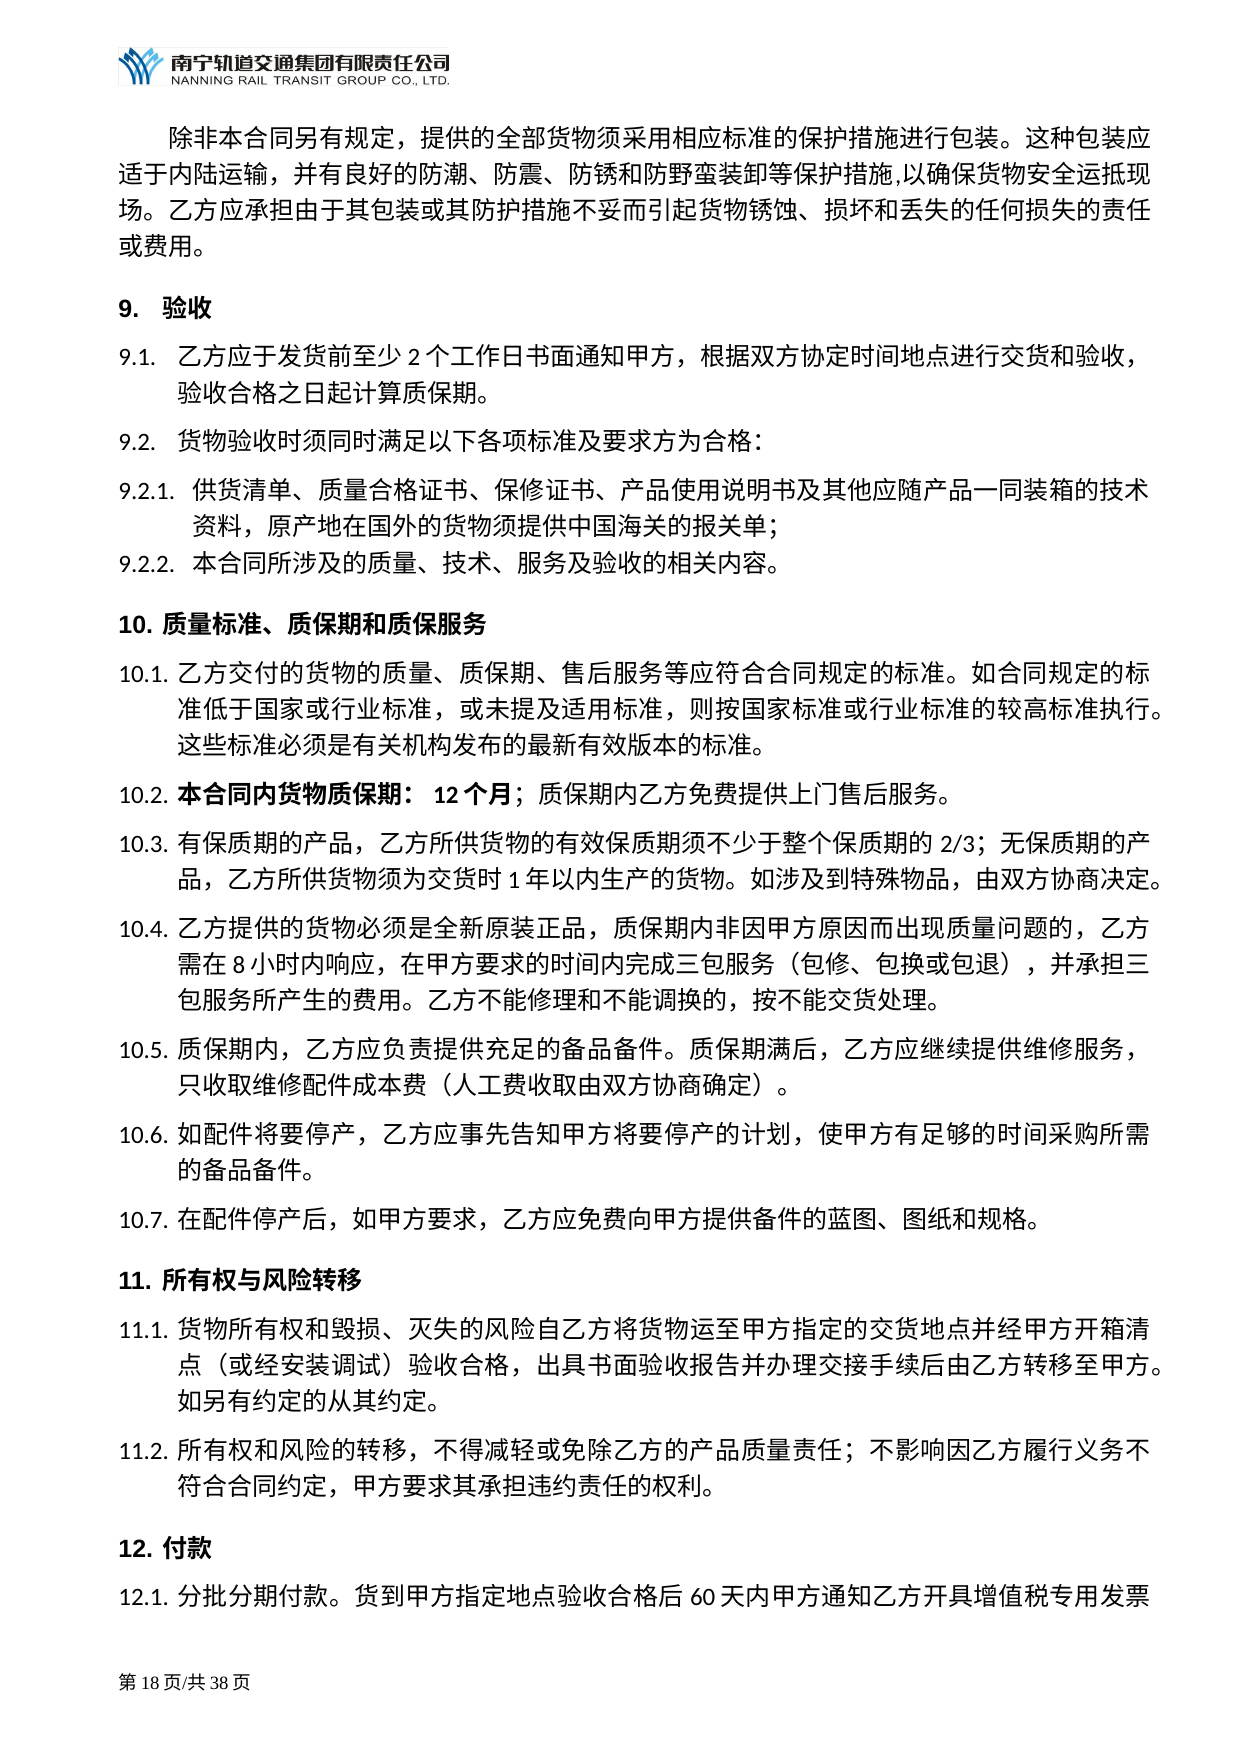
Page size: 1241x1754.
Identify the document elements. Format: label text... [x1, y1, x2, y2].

list 质保期内，乙方应负责提供充足的备品备件。质保期满后，乙方应继续提供维修服务，只收取维修配件成本费（人工费收取由双方协商确定）。 [118, 1029, 1152, 1102]
list 供货清单、质量合格证书、保修证书、产品使用说明书及其他应随产品一同装箱的技术资料，原产地在国外的货物须提供中国海关的报关单； [118, 471, 1152, 543]
list 乙方提供的货物必须是全新原装正品，质保期内非因甲方原因而出现质量问题的，乙方需在8小时内响应，在甲方要求的时间内完成三包服务（包修、包换或包退），并承担三包服务所产生的费用。乙方不能修理和不能调换的，按不能交货处理。 [118, 908, 1152, 1017]
subtitle 质量标准、质保期和质保服务 [118, 604, 1152, 641]
list 本合同所涉及的质量、技术、服务及验收的相关内容。 [118, 543, 1152, 579]
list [118, 1577, 1152, 1613]
list 所有权和风险的转移，不得减轻或免除乙方的产品质量责任；不影响因乙方履行义务不符合合同约定，甲方要求其承担违约责任的权利。 [118, 1431, 1152, 1503]
subtitle 验收 [118, 288, 1152, 324]
list 货物验收时须同时满足以下各项标准及要求方为合格： [118, 422, 1152, 458]
list 本合同内货物质保期： 12个月；质保期内乙方免费提供上门售后服务。 [118, 774, 1152, 811]
text 除非本合同另有规定，提供的全部货物须采用相应标准的保护措施进行包装。这种包装应适于内陆运输，并有良好的防潮、防震、防锈和防野蛮装卸等保护措施,以确保货物安全运抵现场。乙方应承担由于其包装或其防护措施不妥而引起货物锈蚀、损坏和丢失的任何损失的责任或费用。 [118, 118, 1152, 263]
list 有保质期的产品，乙方所供货物的有效保质期须不少于整个保质期的2/3；无保质期的产品，乙方所供货物须为交货时1年以内生产的货物。如涉及到特殊物品，由双方协商决定。 [118, 823, 1152, 896]
list 乙方交付的货物的质量、质保期、售后服务等应符合合同规定的标准。如合同规定的标准低于国家或行业标准，或未提及适用标准，则按国家标准或行业标准的较高标准执行。这些标准必须是有关机构发布的最新有效版本的标准。 [118, 653, 1152, 762]
list 在配件停产后，如甲方要求，乙方应免费向甲方提供备件的蓝图、图纸和规格。 [118, 1199, 1152, 1236]
list 乙方应于发货前至少2个工作日书面通知甲方，根据双方协定时间地点进行交货和验收，验收合格之日起计算质保期。 [118, 337, 1152, 409]
subtitle 付款 [118, 1528, 1152, 1564]
list 如配件将要停产，乙方应事先告知甲方将要停产的计划，使甲方有足够的时间采购所需的备品备件。 [118, 1114, 1152, 1187]
subtitle 所有权与风险转移 [118, 1261, 1152, 1297]
list 货物所有权和毁损、灭失的风险自乙方将货物运至甲方指定的交货地点并经甲方开箱清点（或经安装调试）验收合格，出具书面验收报告并办理交接手续后由乙方转移至甲方。如另有约定的从其约定。 [118, 1309, 1152, 1418]
picture [118, 47, 449, 86]
